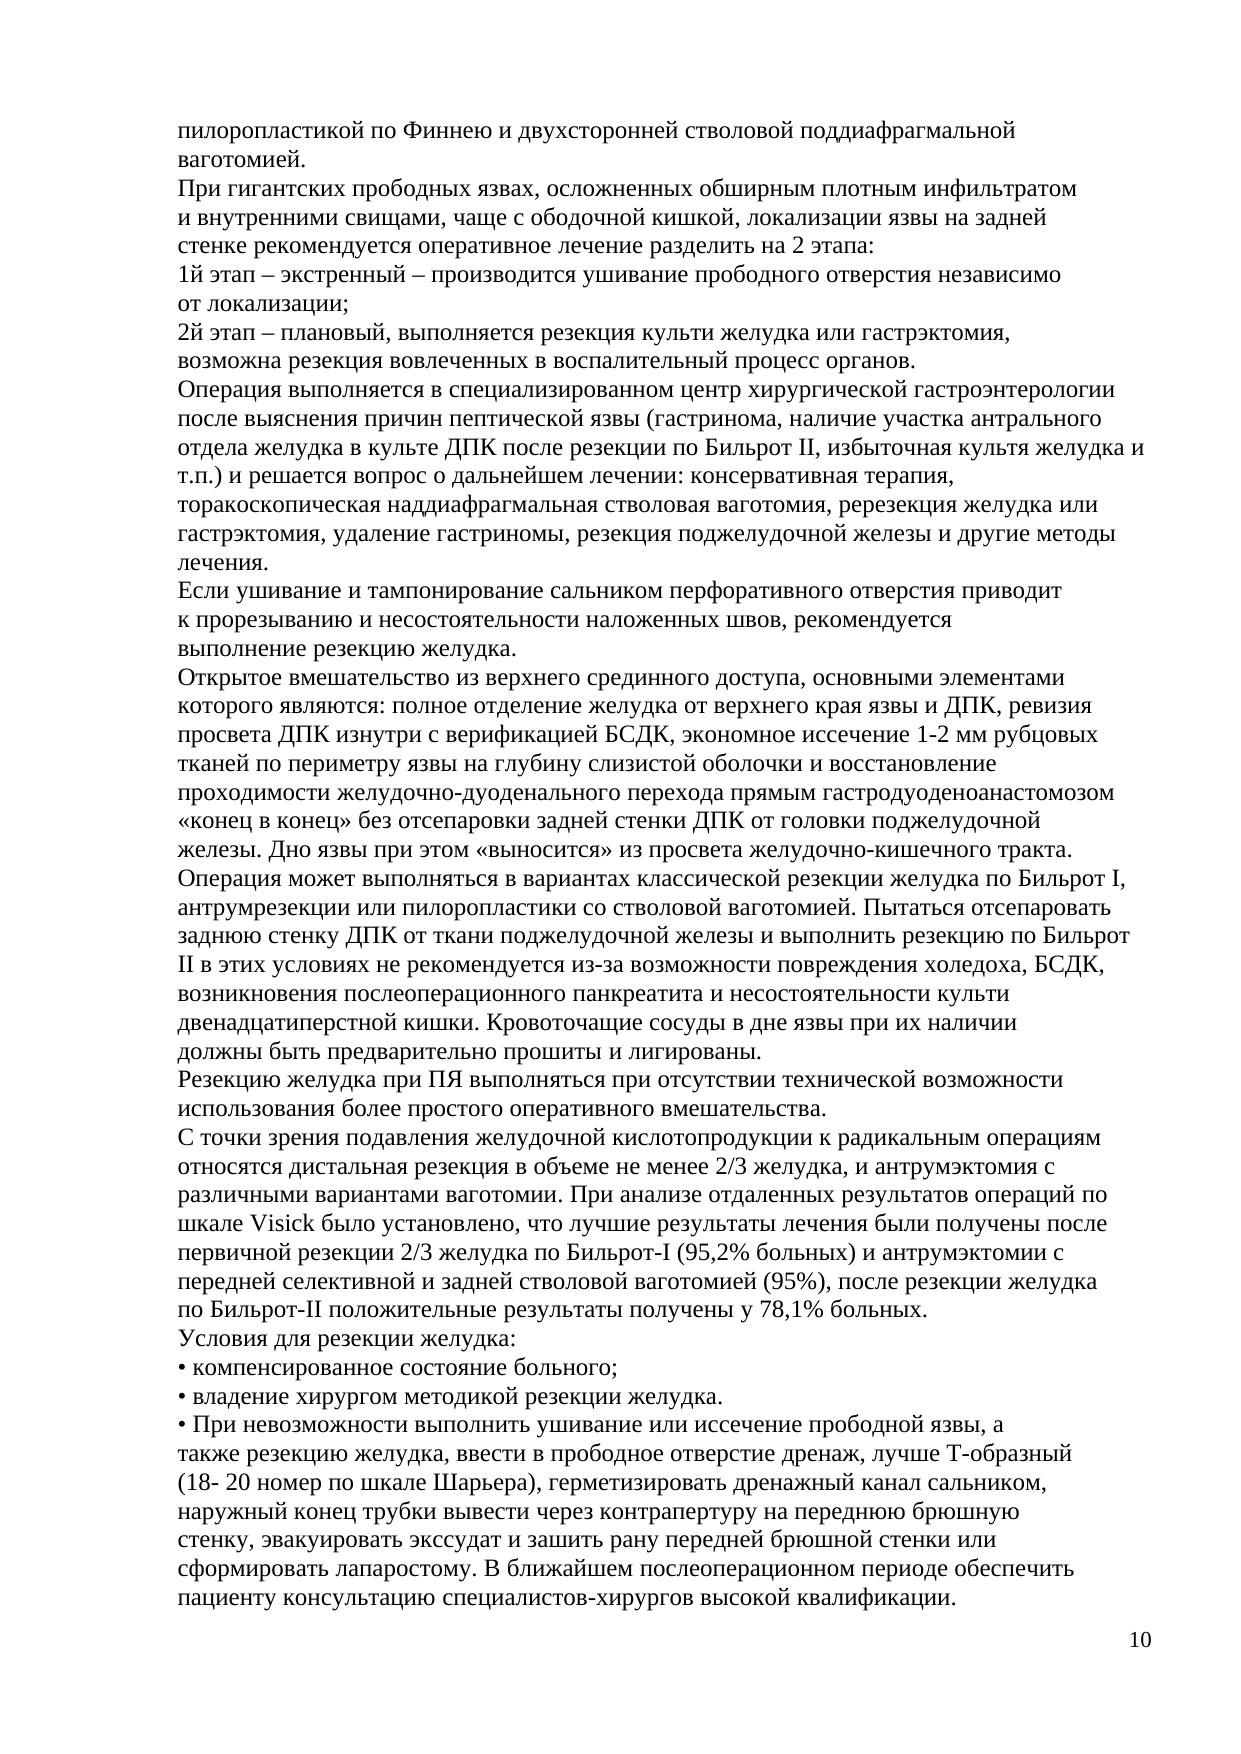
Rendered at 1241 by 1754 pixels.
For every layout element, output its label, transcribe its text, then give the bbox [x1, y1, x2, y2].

text пилоропластикой по Финнею и двухсторонней стволовой поддиафрагмальной ваготомией. [177, 115, 1018, 173]
list владение хирургом методикой резекции желудка. [177, 1381, 1163, 1409]
text проходимости желудочно-дуоденального перехода прямым гастродуоденоанастомозом [177, 777, 1163, 806]
text С точки зрения подавления желудочной кислотопродукции к радикальным операциям относятся дистальная резекция в объеме не менее 2/3 желудка, и антрумэктомия с различными вариантами ваготомии. При анализе отдаленных результатов операций по шкале Visick было установлено, что лучшие результаты лечения были получены после первичной резекции 2/3 желудка по Бильрот-I (95,2% больных) и антрумэктомии с передней селективной и задней стволовой ваготомией (95%), после резекции желудка по Бильрот-II положительные результаты получены у 78,1% больных. [177, 1122, 1109, 1323]
text Если ушивание и тампонирование сальником перфоративного отверстия приводит к прорезыванию и несостоятельности наложенных швов, рекомендуется выполнение резекцию желудка. [177, 576, 1064, 662]
text Условия для резекции желудка: [177, 1323, 1163, 1352]
list При невозможности выполнить ушивание или иссечение прободной язвы, а также резекцию желудка, ввести в прободное отверстие дренаж, лучше Т-образный (18- 20 номер по шкале Шарьера), герметизировать дренажный канал сальником, [177, 1409, 1073, 1496]
text сформировать лапаростому. В ближайшем послеоперационном периоде обеспечить пациенту консультацию специалистов-хирургов высокой квалификации. [177, 1553, 1141, 1611]
text Резекцию желудка при ПЯ выполняться при отсутствии технической возможности использования более простого оперативного вмешательства. [177, 1064, 1066, 1122]
text наружный конец трубки вывести через контрапертуру на переднюю брюшную стенку, эвакуировать экссудат и зашить рану передней брюшной стенки или [177, 1496, 1022, 1553]
text При гигантских прободных язвах, осложненных обширным плотным инфильтратом и внутренними свищами, чаще с ободочной кишкой, локализации язвы на задней стенке рекомендуется оперативное лечение разделить на 2 этапа: [177, 173, 1079, 259]
text Открытое вмешательство из верхнего срединного доступа, основными элементами которого являются: полное отделение желудка от верхнего края язвы и ДПК, ревизия просвета ДПК изнутри с верификацией БСДК, экономное иссечение 1-2 мм рубцовых тканей по периметру язвы на глубину слизистой оболочки и восстановление [177, 662, 1101, 777]
text 1й этап – экстренный – производится ушивание прободного отверстия независимо от локализации; [177, 259, 1063, 317]
text двенадцатиперстной кишки. Кровоточащие сосуды в дне язвы при их наличии должны быть предварительно прошиты и лигированы. [177, 1007, 1019, 1064]
text 2й этап – плановый, выполняется резекция культи желудка или гастрэктомия, возможна резекция вовлеченных в воспалительный процесс органов. [177, 317, 1013, 374]
text железы. Дно язвы при этом «выносится» из просвета желудочно-кишечного тракта. Операция может выполняться в вариантах классической резекции желудка по Бильрот I, антрумрезекции или пилоропластики со стволовой ваготомией. Пытаться отсепаровать заднюю стенку ДПК от ткани поджелудочной железы и выполнить резекцию по Бильрот II в этих условиях не рекомендуется из-за возможности повреждения холедоха, БСДК, возникновения послеоперационного панкреатита и несостоятельности культи [177, 834, 1132, 1007]
text «конец в конец» без отсепаровки задней стенки ДПК от головки поджелудочной [177, 806, 1163, 834]
text Операция выполняется в специализированном центр хирургической гастроэнтерологии после выяснения причин пептической язвы (гастринома, наличие участка антрального отдела желудка в культе ДПК после резекции по Бильрот II, избыточная культя желудка и т.п.) и решается вопрос о дальнейшем лечении: консервативная терапия, торакоскопическая наддиафрагмальная стволовая ваготомия, ререзекция желудка или гастрэктомия, удаление гастриномы, резекция поджелудочной железы и другие методы лечения. [177, 374, 1147, 576]
list компенсированное состояние больного; [177, 1352, 1163, 1381]
